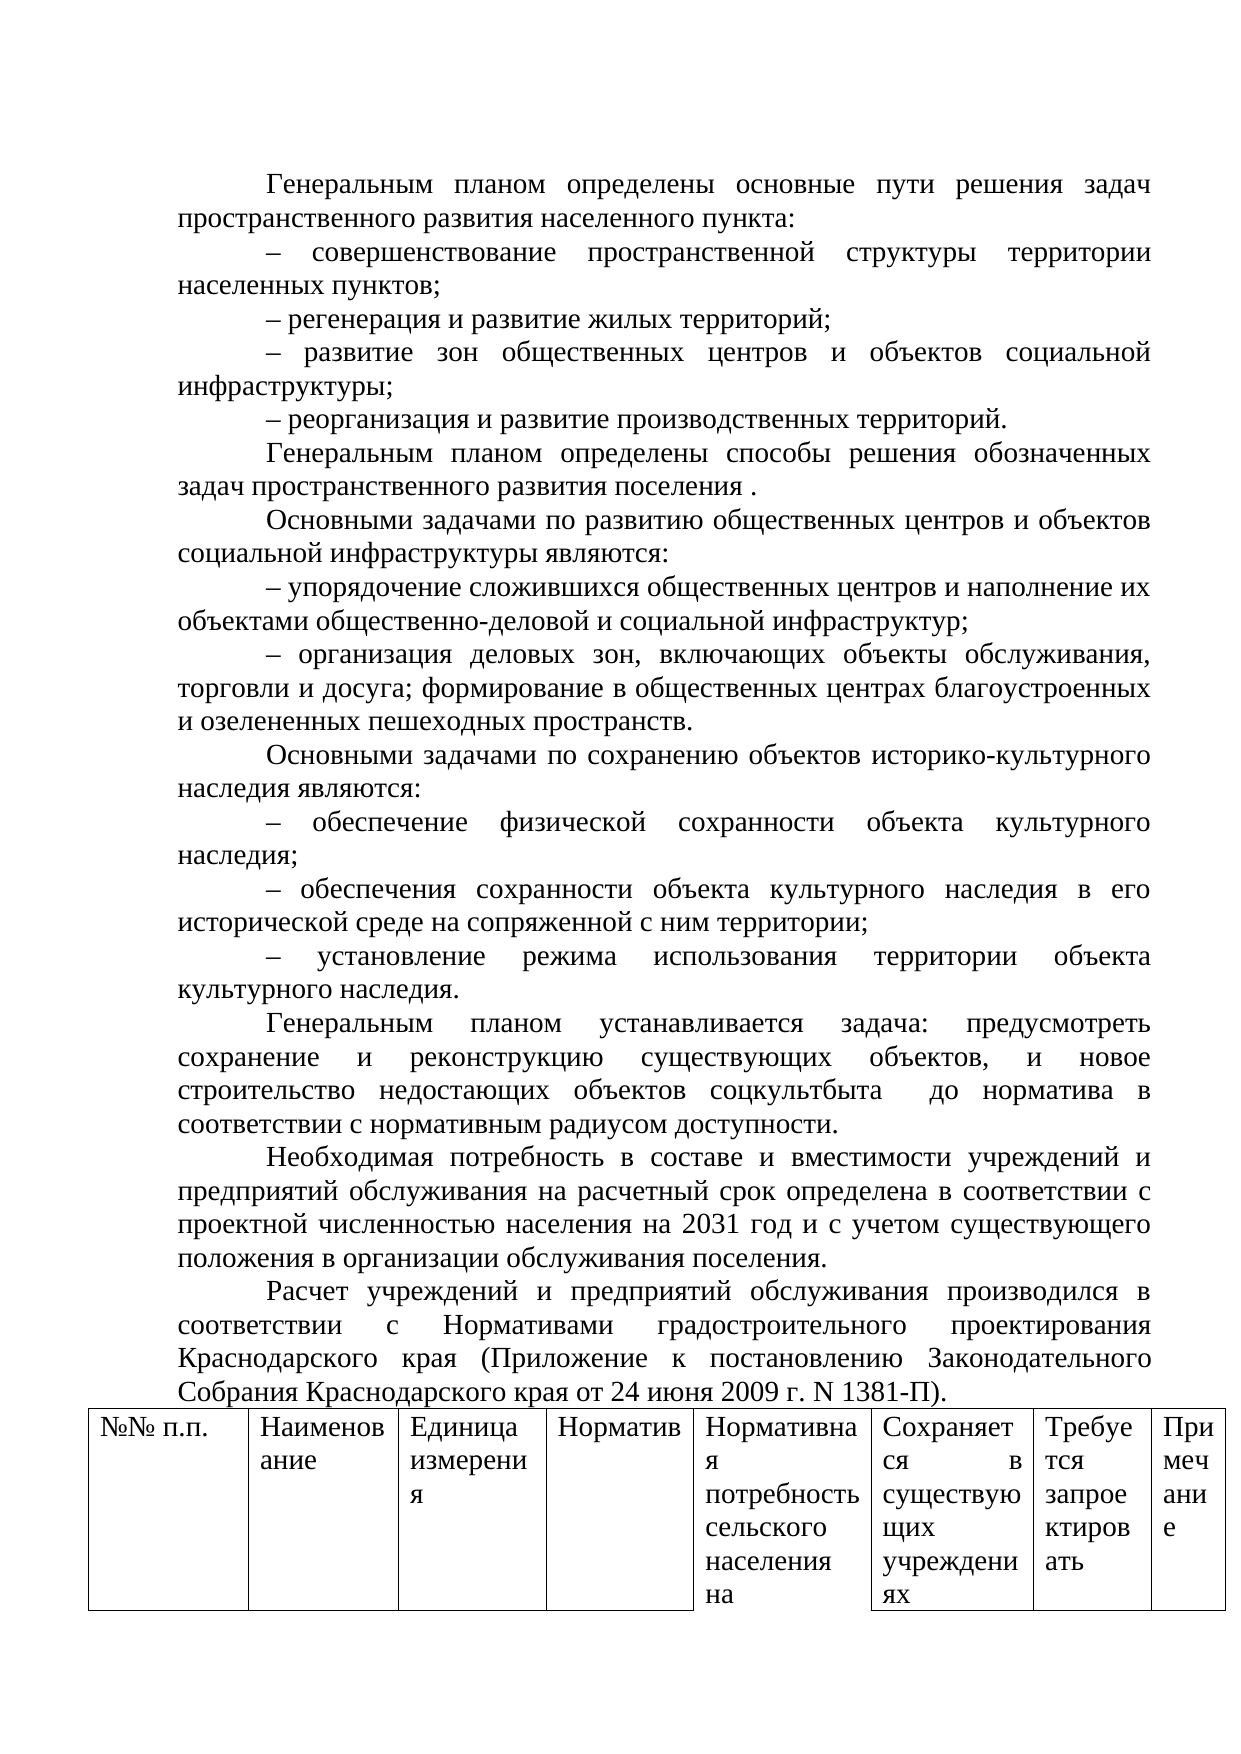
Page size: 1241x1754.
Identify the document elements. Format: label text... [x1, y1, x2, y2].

text – совершенствование пространственной структуры территории населенных пунктов; [177, 234, 1152, 301]
text – упорядочение сложившихся общественных центров и наполнение их объектами общественно-деловой и социальной инфраструктур; [177, 569, 1152, 636]
table_header Требуется запроектировать [1034, 1409, 1151, 1610]
text Расчет учреждений и предприятий обслуживания производился в соответствии с Нормативами градостроительного проектирования Краснодарского края (Приложение к постановлению Законодательного Собрания Краснодарского края от 24 июня . N 1381-П). [177, 1273, 1152, 1408]
table_header Сохраняется в существующих учреждениях обслуживания [872, 1409, 1033, 1610]
text – реорганизация и развитие производственных территорий. [177, 401, 1152, 435]
text – развитие зон общественных центров и объектов социальной инфраструктуры; [177, 334, 1152, 401]
text – организация деловых зон, включающих объекты обслуживания, торговли и досуга; формирование в общественных центрах благоустроенных и озелененных пешеходных пространств. [177, 636, 1152, 737]
table_header №№ п.п. [89, 1409, 248, 1610]
table_header Нормативная потребность сельского населения на [694, 1409, 871, 1610]
table_header Наименование [249, 1409, 398, 1610]
text Основными задачами по сохранению объектов историко-культурного наследия являются: [177, 737, 1152, 804]
text Основными задачами по развитию общественных центров и объектов социальной инфраструктуры являются: [177, 502, 1152, 569]
table_header Единица измерения [399, 1409, 546, 1610]
table_header Норматив [547, 1409, 693, 1610]
text Генеральным планом устанавливается задача: предусмотреть сохранение и реконструкцию существующих объектов, и новое строительство недостающих объектов соцкультбыта до норматива в соответствии с нормативным радиусом доступности. [177, 1005, 1152, 1139]
text Необходимая потребность в составе и вместимости учреждений и предприятий обслуживания на расчетный срок определена в соответствии с проектной численностью населения на 2031 год и с учетом существующего положения в организации обслуживания поселения. [177, 1139, 1152, 1273]
text Генеральным планом определены способы решения обозначенных задач пространственного развития поселения . [177, 435, 1152, 502]
table_header Примечание [1152, 1409, 1225, 1610]
text – регенерация и развитие жилых территорий; [177, 301, 1152, 334]
text – установление режима использования территории объекта культурного наследия. [177, 938, 1152, 1005]
text – обеспечения сохранности объекта культурного наследия в его исторической среде на сопряженной с ним территории; [177, 871, 1152, 938]
text Генеральным планом определены основные пути решения задач пространственного развития населенного пункта: [177, 167, 1152, 234]
text – обеспечение физической сохранности объекта культурного наследия; [177, 804, 1152, 871]
